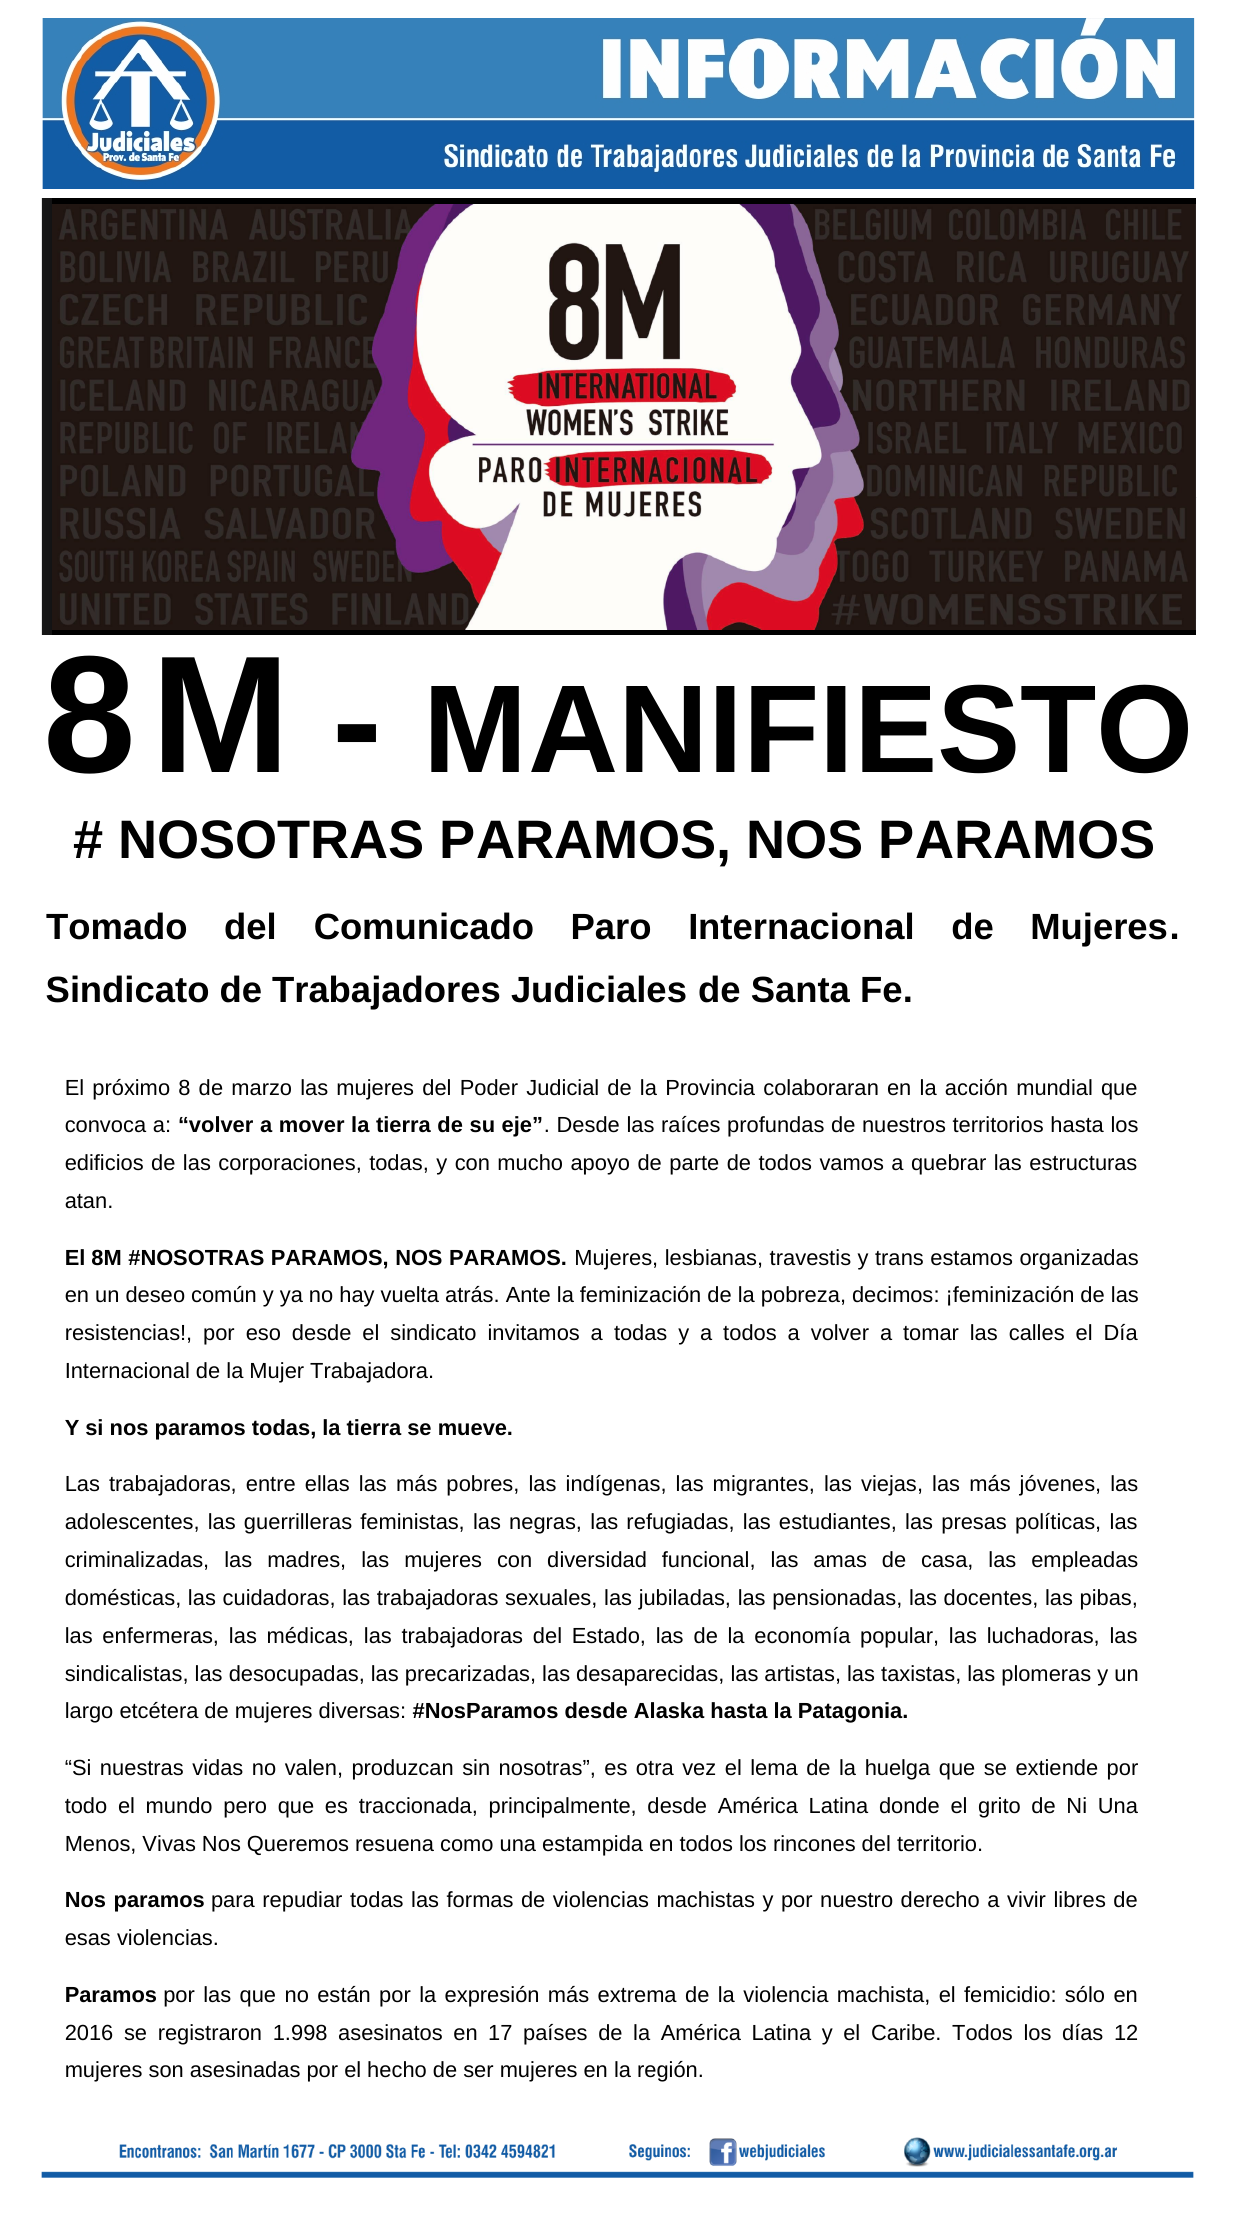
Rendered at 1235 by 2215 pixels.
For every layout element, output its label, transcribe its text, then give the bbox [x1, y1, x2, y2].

text El 8M #NOSOTRAS PARAMOS, NOS PARAMOS. Mujeres, lesbianas, travestis y trans estamos organizadas en un deseo común y ya no hay vuelta atrás. Ante la feminización de la pobreza, decimos: ¡feminización de las resistencias!, por eso desde el sindicato invitamos a todas y a todos a volver a tomar las calles el Día Internacional de la Mujer Trabajadora. [64, 1244, 1140, 1383]
picture [41, 198, 1197, 635]
text Tomado del Comunicado Paro Internacional de Mujeres. Sindicato de Trabajadores Judiciales de Santa Fe. [45, 905, 1179, 1010]
text “Si nuestras vidas no valen, produzcan sin nosotras”, es otra vez el lema de la huelga que se extiende por todo el mundo pero que es traccionada, principalmente, desde América Latina donde el grito de Ni Una Menos, Vivas Nos Queremos resuena como una estampida en todos los rincones del territorio. [64, 1755, 1140, 1856]
subtitle # NOSOTRAS PARAMOS, NOS PARAMOS [42, 808, 1187, 870]
text Las trabajadoras, entre ellas las más pobres, las indígenas, las migrantes, las viejas, las más jóvenes, las adolescentes, las guerrilleras feministas, las negras, las refugiadas, las estudiantes, las presas políticas, las criminalizadas, las madres, las mujeres con diversidad funcional, las amas de casa, las empleadas domésticas, las cuidadoras, las trabajadoras sexuales, las jubiladas, las pensionadas, las docentes, las pibas, las enfermeras, las médicas, las trabajadoras del Estado, las de la economía popular, las luchadoras, las sindicalistas, las desocupadas, las precarizadas, las desaparecidas, las artistas, las taxistas, las plomeras y un largo etcétera de mujeres diversas: #NosParamos desde Alaska hasta la Patagonia. [64, 1471, 1140, 1723]
picture [41, 2137, 1194, 2178]
text Nos paramos para repudiar todas las formas de violencias machistas y por nuestro derecho a vivir libres de esas violencias. [64, 1887, 1140, 1950]
subtitle 8 M - MANIFIESTO [44, 635, 1196, 808]
text El próximo 8 de marzo las mujeres del Poder Judicial de la Provincia colaboraran en la acción mundial que convoca a: “volver a mover la tierra de su eje”. Desde las raíces profundas de nuestros territorios hasta los edificios de las corporaciones, todas, y con mucho apoyo de parte de todos vamos a quebrar las estructuras atan. [64, 1074, 1140, 1213]
text Y si nos paramos todas, la tierra se mueve. [64, 1415, 1140, 1440]
text Paramos por las que no están por la expresión más extrema de la violencia machista, el femicidio: sólo en 2016 se registraron 1.998 asesinatos en 17 países de la América Latina y el Caribe. Todos los días 12 mujeres son asesinadas por el hecho de ser mujeres en la región. [64, 1982, 1140, 2082]
picture [42, 18, 1195, 189]
